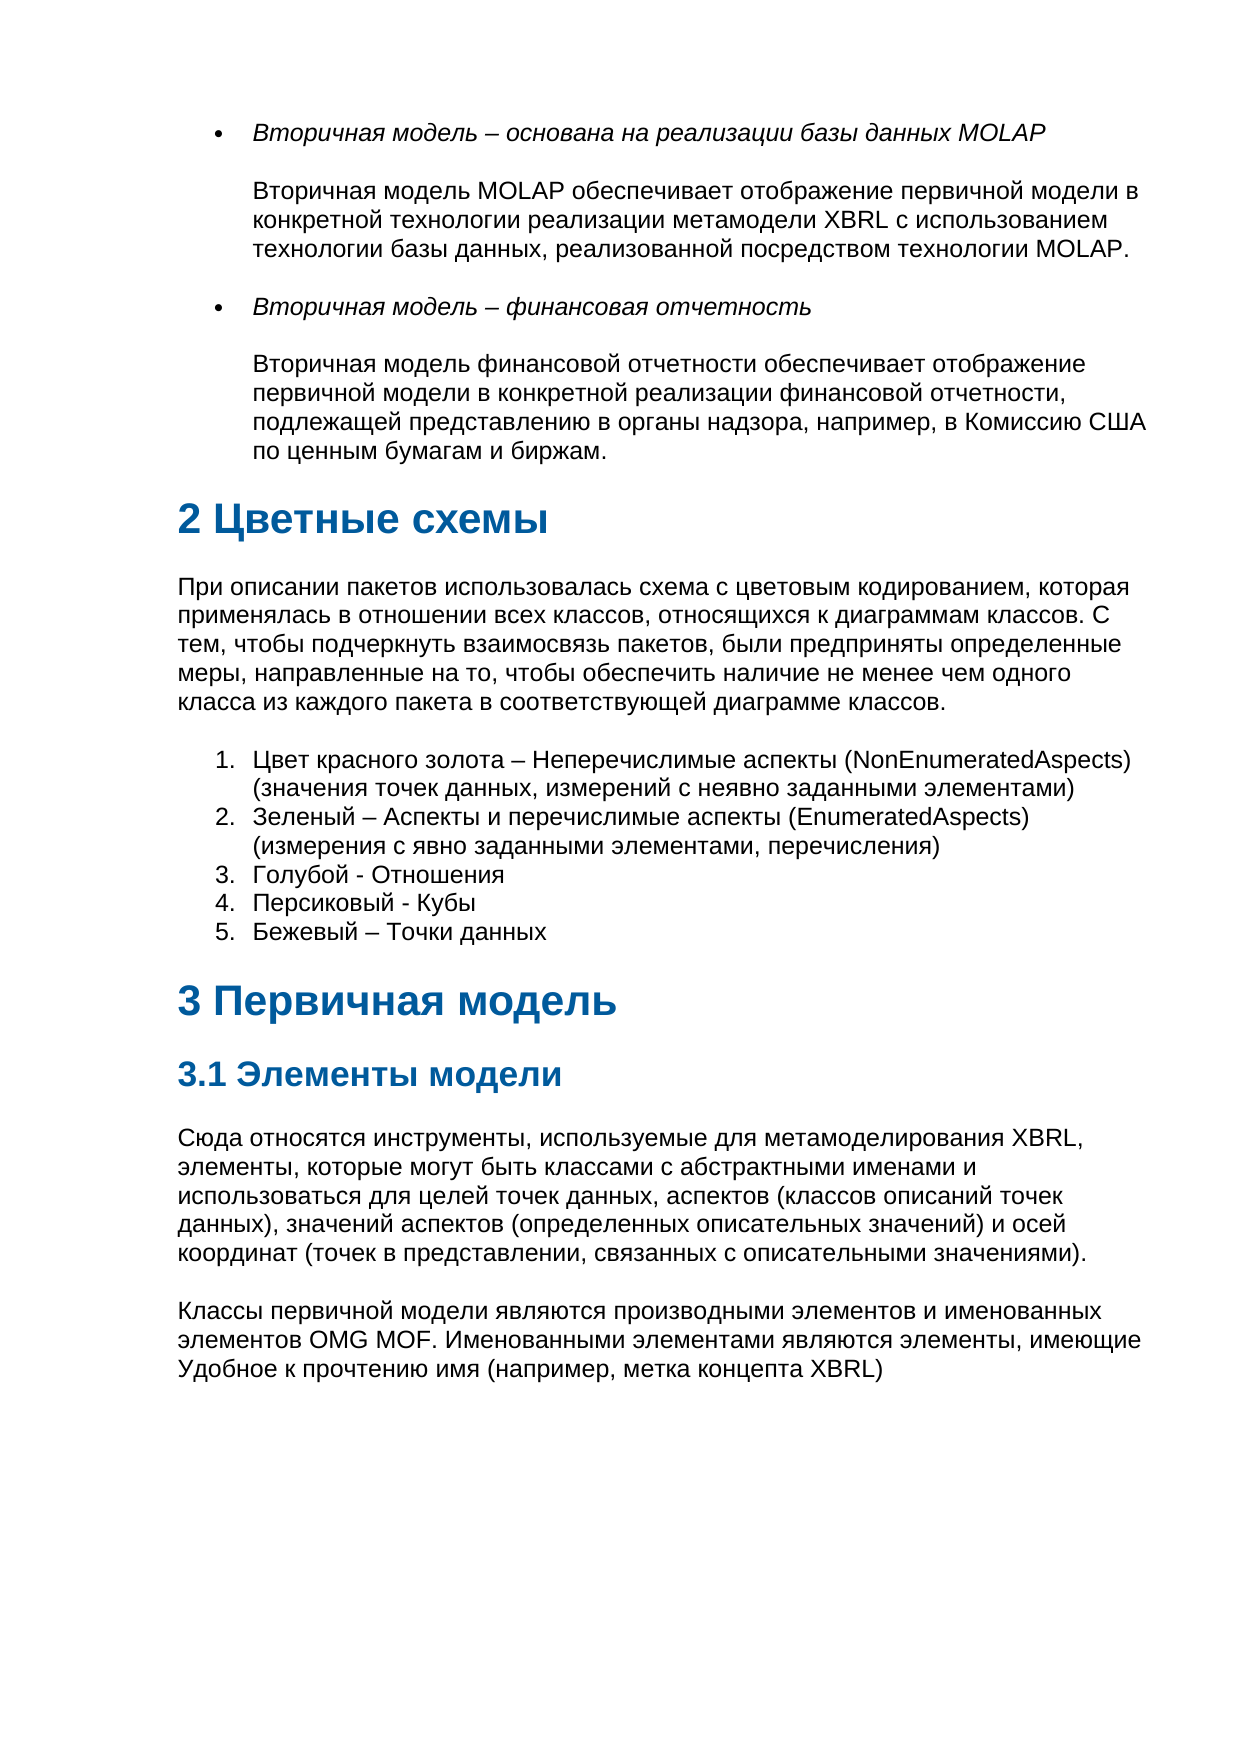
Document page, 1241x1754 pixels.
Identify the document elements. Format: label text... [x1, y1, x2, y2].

list Голубой - Отношения [215, 860, 1152, 888]
text 2 Цветные схемы [177, 493, 1152, 543]
text Классы первичной модели являются производными элементов и именованных элементов OMG MOF. Именованными элементами являются элементы, имеющие Удобное к прочтению имя (например, метка концепта XBRL) [177, 1296, 1152, 1382]
list Вторичная модель – финансовая отчетность [215, 291, 1152, 320]
list Цвет красного золота – Неперечислимые аспекты (NonEnumeratedAspects) (значения точек данных, измерений с неявно заданными элементами) [215, 745, 1152, 802]
text При описании пакетов использовалась схема с цветовым кодированием, которая применялась в отношении всех классов, относящихся к диаграммам классов. С тем, чтобы подчеркнуть взаимосвязь пакетов, были предприняты определенные меры, направленные на то, чтобы обеспечить наличие не менее чем одного класса из каждого пакета в соответствующей диаграмме классов. [177, 572, 1152, 716]
list Вторичная модель – основана на реализации базы данных MOLAP [215, 118, 1152, 147]
list Зеленый – Аспекты и перечислимые аспекты (EnumeratedAspects) (измерения с явно заданными элементами, перечисления) [215, 802, 1152, 860]
text 3.1 Элементы модели [177, 1053, 1152, 1094]
list Персиковый - Кубы [215, 888, 1152, 917]
text Вторичная модель MOLAP обеспечивает отображение первичной модели в конкретной технологии реализации метамодели XBRL с использованием технологии базы данных, реализованной посредством технологии MOLAP. [252, 176, 1152, 262]
text Сюда относятся инструменты, используемые для метамоделирования XBRL, элементы, которые могут быть классами с абстрактными именами и использоваться для целей точек данных, аспектов (классов описаний точек данных), значений аспектов (определенных описательных значений) и осей координат (точек в представлении, связанных с описательными значениями). [177, 1123, 1152, 1267]
list Бежевый – Точки данных [215, 917, 1152, 946]
text 3 Первичная модель [177, 975, 1152, 1024]
text Вторичная модель финансовой отчетности обеспечивает отображение первичной модели в конкретной реализации финансовой отчетности, подлежащей представлению в органы надзора, например, в Комиссию США по ценным бумагам и биржам. [252, 349, 1152, 464]
